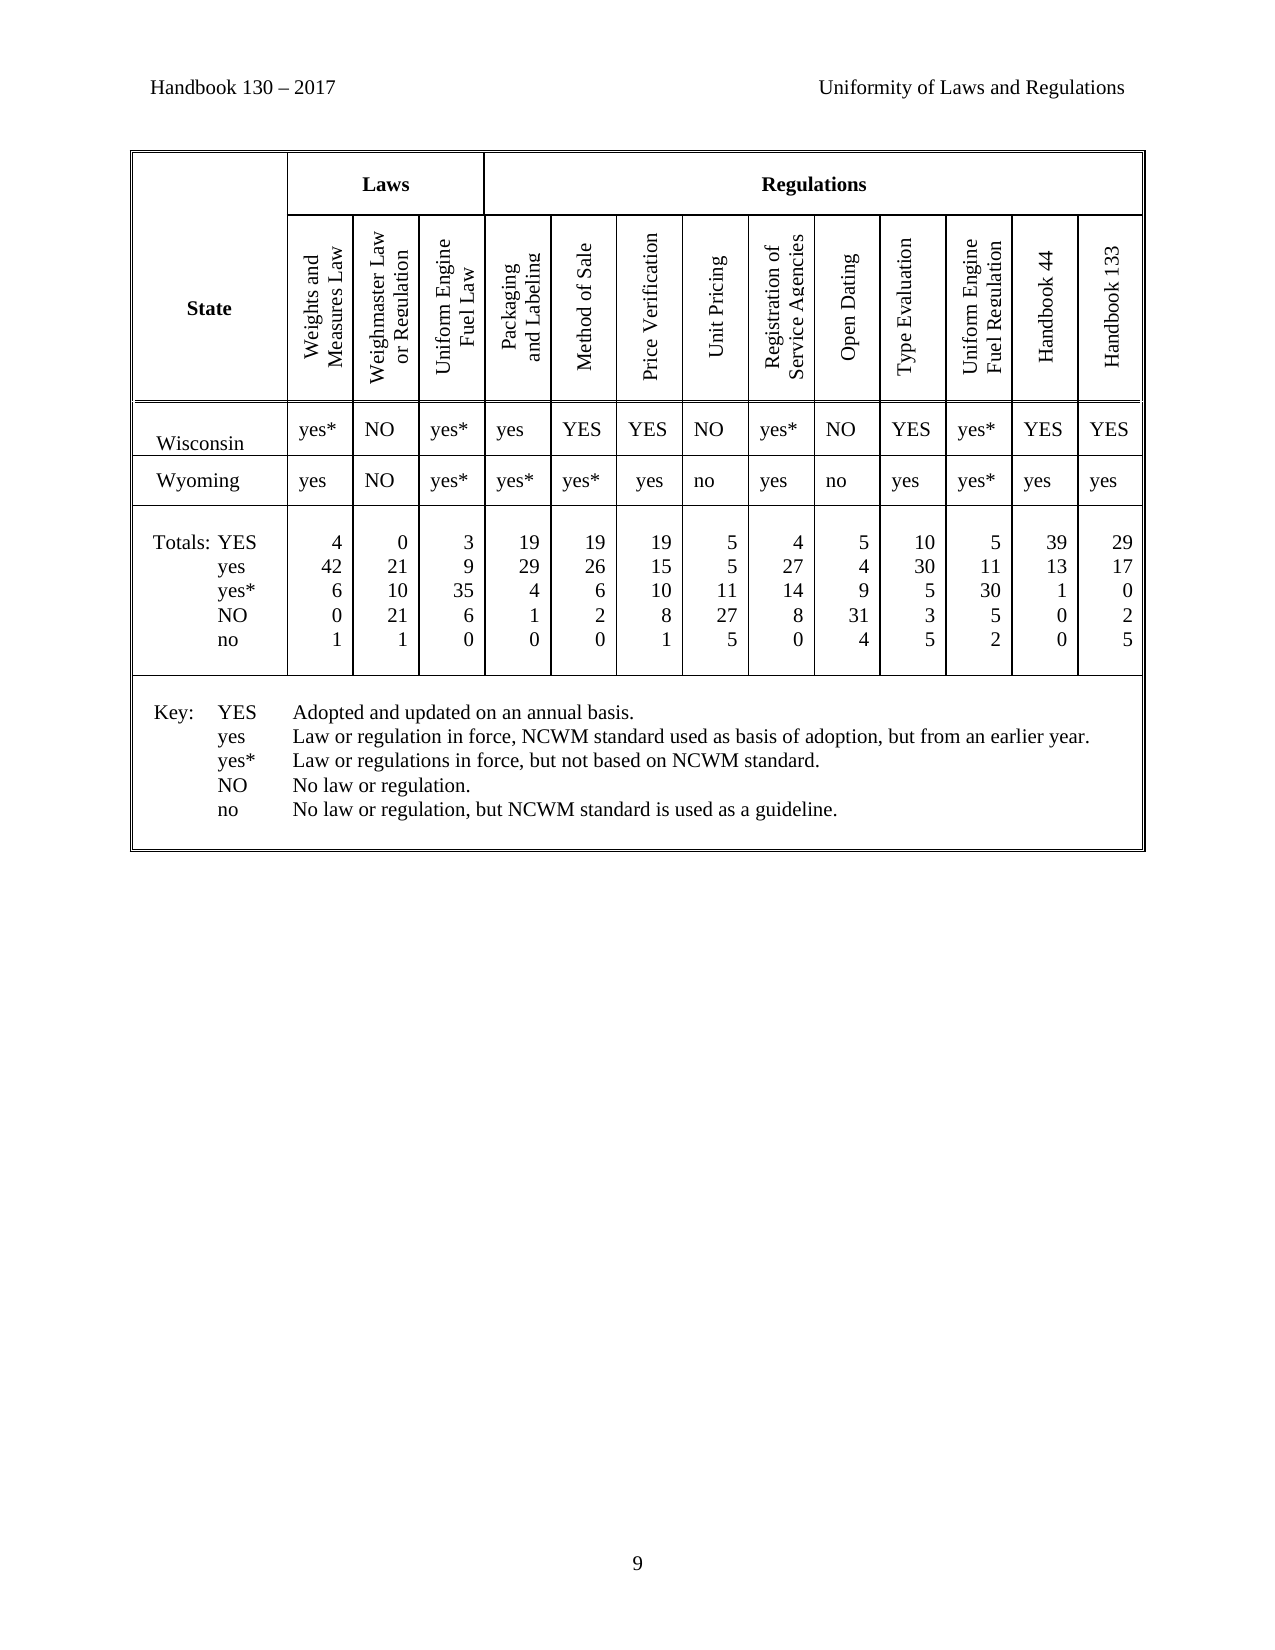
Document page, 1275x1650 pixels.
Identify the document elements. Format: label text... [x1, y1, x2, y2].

table_cell yes [617, 456, 682, 505]
table_cell Wyoming [133, 456, 287, 505]
table_cell Handbook 133 [1079, 216, 1142, 399]
table_cell Key: YES Adopted and updated on an annual basis. yes Law or regulation in force, NCWM standard used as basis of adoption, but from an earlier year. yes* Law or regulations in force, but not based on NCWM standard. NO No law or regulation. no No law or regulation, but NCWM standard is used as a guideline. [133, 676, 1142, 849]
table_cell Wisconsin [133, 400, 287, 455]
table_cell NO [354, 456, 418, 505]
table_cell no [683, 456, 748, 505]
table_cell Uniform Engine Fuel Regulation [947, 216, 1011, 399]
table_cell Unit Pricing [683, 216, 748, 399]
table_header Regulations [485, 153, 1142, 214]
table_cell Method of Sale [552, 216, 616, 399]
table_cell yes* [420, 403, 484, 455]
table_cell Registration of Service Agencies [749, 216, 814, 399]
table_cell yes* [288, 403, 352, 455]
table_cell Type Evaluation [881, 216, 945, 399]
table_cell NO [354, 403, 418, 455]
table_cell YES [1079, 400, 1142, 455]
table_cell 4 27 14 8 0 [749, 506, 814, 675]
table_header [133, 153, 287, 214]
table_cell YES [552, 403, 616, 455]
table_cell 0 21 10 21 1 [354, 506, 418, 675]
table_cell yes* [947, 456, 1011, 505]
table_cell NO [815, 403, 879, 455]
table_cell yes* [552, 456, 616, 505]
table_cell no [815, 456, 879, 505]
table_cell 10 30 5 3 5 [881, 506, 945, 675]
table_cell 19 15 10 8 1 [617, 506, 682, 675]
table_cell Open Dating [815, 216, 879, 399]
table_cell 19 29 4 1 0 [486, 506, 550, 675]
table_cell 19 26 6 2 0 [552, 506, 616, 675]
table_cell YES [617, 403, 682, 455]
table_cell yes [1079, 456, 1142, 505]
table_cell 39 13 1 0 0 [1013, 506, 1077, 675]
table_cell State [133, 214, 287, 399]
table_cell Weights and Measures Law [288, 216, 352, 399]
table_cell yes [881, 456, 945, 505]
table_cell Totals: YES yes yes* NO no [133, 506, 287, 675]
table_cell Uniform Engine Fuel Law [420, 216, 484, 399]
table_cell yes [1013, 456, 1077, 505]
table_cell 4 42 6 0 1 [288, 506, 352, 675]
table_cell NO [683, 403, 748, 455]
table_cell 5 5 11 27 5 [683, 506, 748, 675]
table_cell yes* [947, 403, 1011, 455]
table_header Laws [288, 153, 483, 214]
table_cell YES [1013, 403, 1077, 455]
table_cell yes* [486, 456, 550, 505]
table_cell Price Verification [617, 216, 682, 399]
table_cell 29 17 0 2 5 [1079, 506, 1142, 675]
table_cell yes* [420, 456, 484, 505]
table_cell yes* [749, 403, 814, 455]
table_cell Handbook 44 [1013, 216, 1077, 399]
table_cell Weighmaster Law or Regulation [354, 216, 418, 399]
table_cell yes [288, 456, 352, 505]
table_cell 3 9 35 6 0 [420, 506, 484, 675]
table_cell yes [486, 403, 550, 455]
table_cell YES [881, 403, 945, 455]
table_cell 5 11 30 5 2 [947, 506, 1011, 675]
table_cell 5 4 9 31 4 [815, 506, 879, 675]
table_cell Packaging and Labeling [486, 216, 550, 399]
table_cell yes [749, 456, 814, 505]
